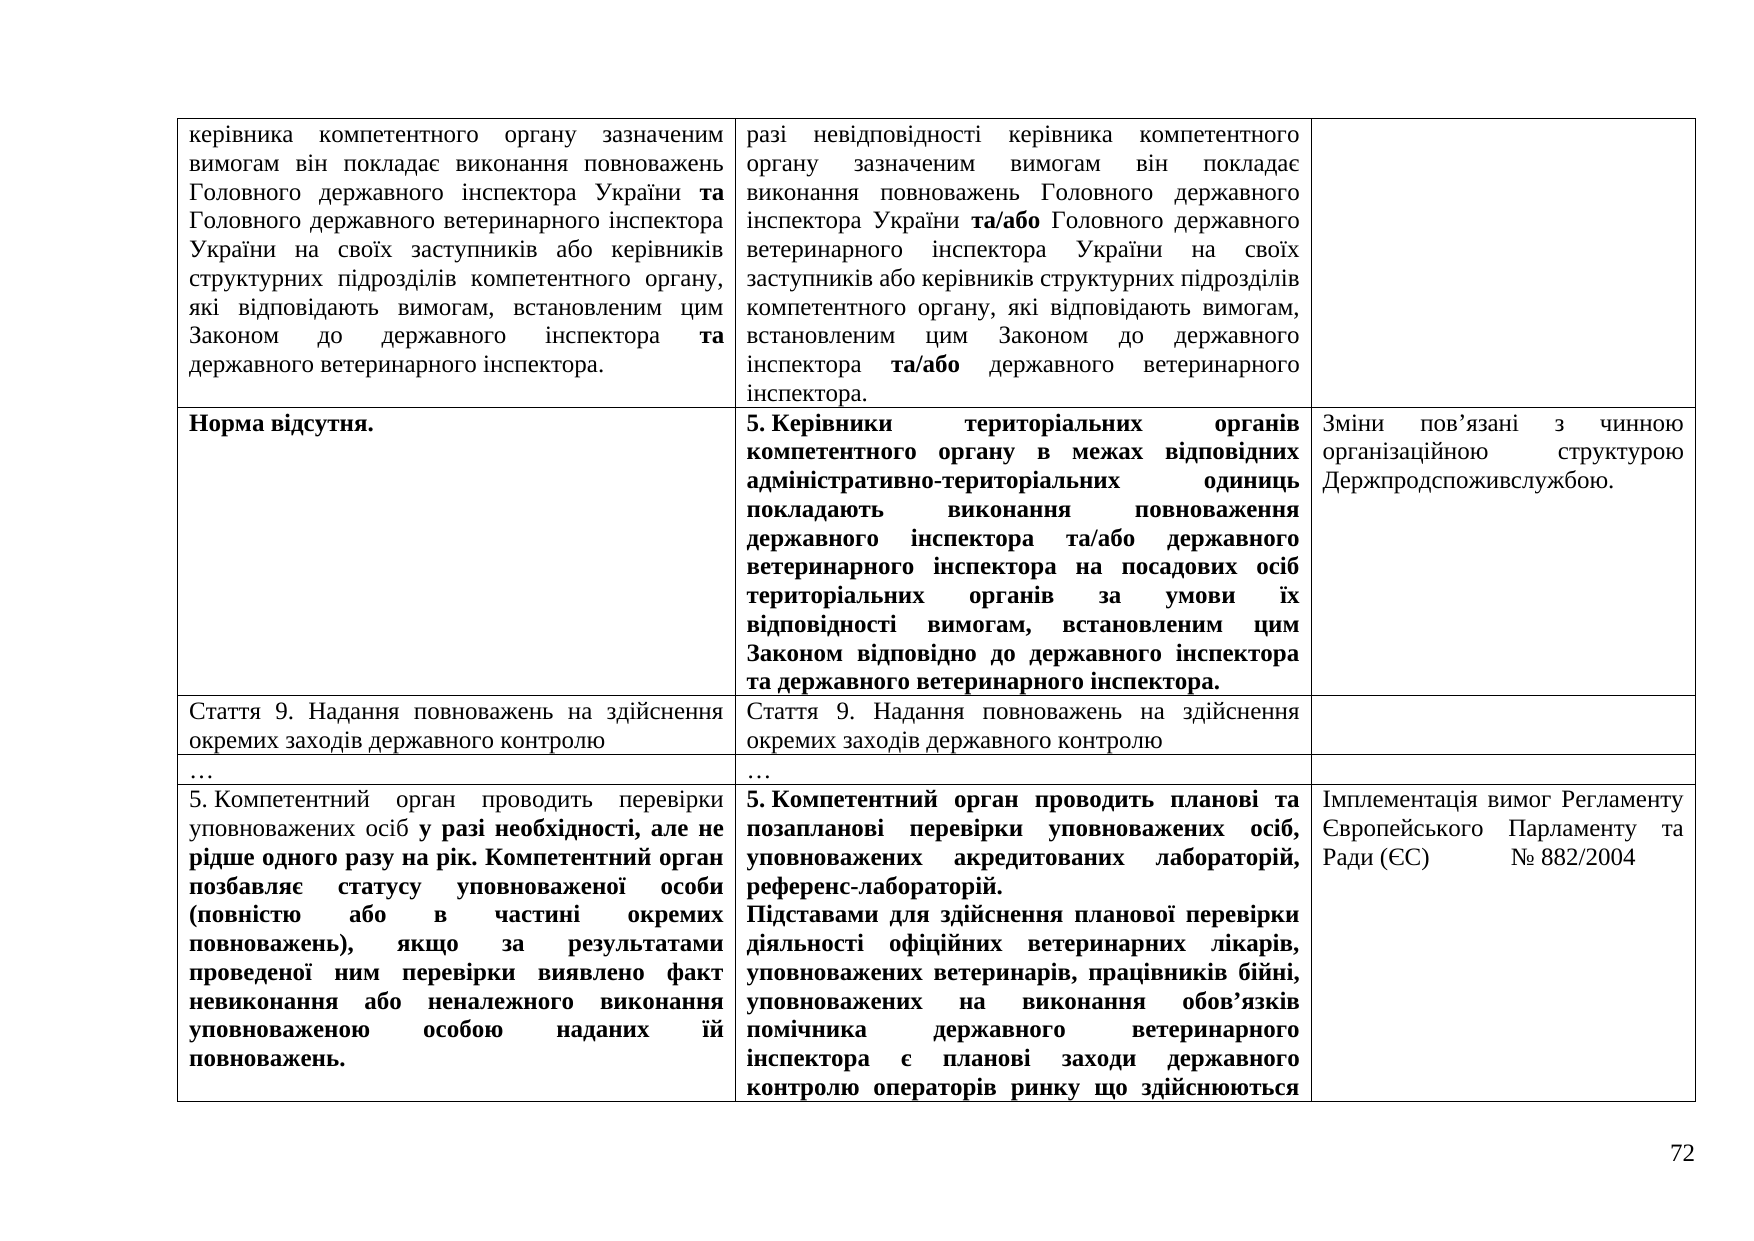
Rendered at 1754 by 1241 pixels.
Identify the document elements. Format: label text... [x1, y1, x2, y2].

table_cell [1312, 785, 1695, 1101]
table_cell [1312, 119, 1695, 407]
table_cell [178, 785, 735, 1101]
table_cell Норма відсутня. [178, 408, 735, 695]
table_cell Стаття 9. Надання повноважень на здійснення окремих заходів державного контролю [736, 696, 1311, 754]
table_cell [178, 119, 735, 407]
table_cell … [736, 755, 1311, 783]
table_cell Стаття 9. Надання повноважень на здійснення окремих заходів державного контролю [178, 696, 735, 754]
table_cell [1312, 696, 1695, 754]
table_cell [736, 785, 1311, 1101]
table_cell Зміни пов’язані з чинною організаційною структурою Держпродспоживслужбою. [1312, 408, 1695, 695]
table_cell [736, 119, 1311, 407]
table_cell [1312, 755, 1695, 783]
table_cell … [178, 755, 735, 783]
table_cell 5. Керівники територіальних органів компетентного органу в межах відповідних адміністративно-територіальних одиниць покладають виконання повноваження державного інспектора та/або державного ветеринарного інспектора на посадових осіб територіальних органів за умови їх відповідності вимогам, встановленим цим Законом відповідно до державного інспектора та державного ветеринарного інспектора. [736, 408, 1311, 695]
